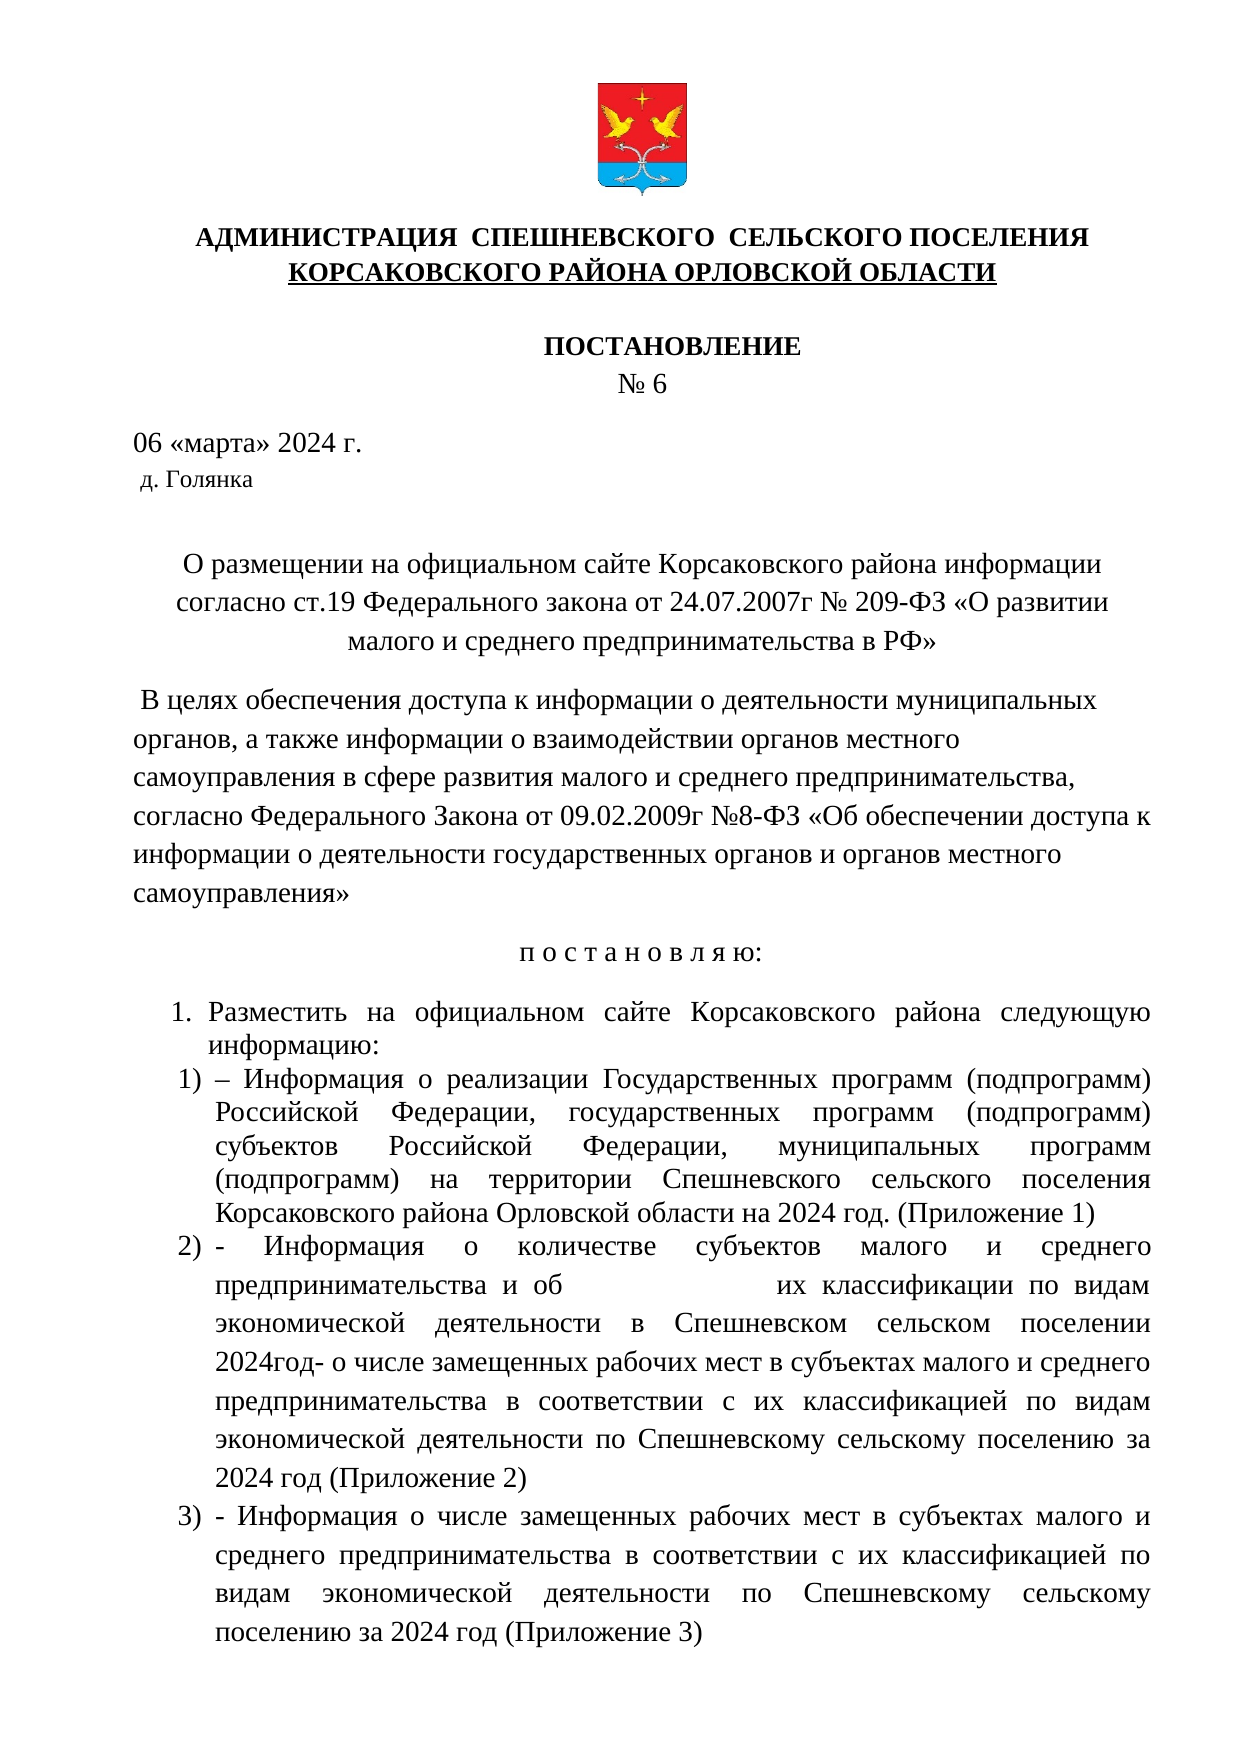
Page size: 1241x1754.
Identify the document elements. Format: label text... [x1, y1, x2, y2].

list – Информация о реализации Государственных программ (подпрограмм) Российской Федерации, государственных программ (подпрограмм) субъектов Российской Федерации, муниципальных программ (подпрограмм) на территории Спешневского сельского поселения Корсаковского района Орловской области на 2024 год. (Приложение 1) [177, 1061, 1152, 1228]
picture [597, 83, 687, 183]
text п о с т а н о в л я ю: [88, 934, 1152, 968]
list Разместить на официальном сайте Корсаковского района следующую информацию: [170, 994, 1152, 1061]
text 06 «марта» 2024 г. [133, 426, 1152, 459]
text д. Голянка [59, 464, 1152, 493]
text АДМИНИСТРАЦИЯ СПЕШНЕВСКОГО СЕЛЬСКОГО ПОСЕЛЕНИЯ [133, 221, 1152, 252]
list - Информация о количестве субъектов малого и среднего предпринимательства и об их классификации по видам экономической деятельности в Спешневском сельском поселении 2024год- о числе замещенных рабочих мест в субъектах малого и среднего предпринимательства в соответствии с их классификацией по видам экономической деятельности по Спешневскому сельскому поселению за 2024 год (Приложение 2) [177, 1228, 1152, 1493]
picture [597, 178, 687, 196]
text В целях обеспечения доступа к информации о деятельности муниципальных органов, а также информации о взаимодействии органов местного самоуправления в сфере развития малого и среднего предпринимательства, согласно Федерального Закона от 09.02.2009г №8-ФЗ «Об обеспечении доступа к информации о деятельности государственных органов и органов местного самоуправления» [133, 682, 1152, 908]
text О размещении на официальном сайте Корсаковского района информации согласно ст.19 Федерального закона от 24.07.2007г № 209-ФЗ «О развитии малого и среднего предпринимательства в РФ» [133, 546, 1152, 656]
list - Информация о числе замещенных рабочих мест в субъектах малого и среднего предпринимательства в соответствии с их классификацией по видам экономической деятельности по Спешневскому сельскому поселению за 2024 год (Приложение 3) [177, 1498, 1152, 1647]
text КОРСАКОВСКОГО РАЙОНА ОРЛОВСКОЙ ОБЛАСТИ [133, 256, 1152, 287]
text ПОСТАНОВЛЕНИЕ № 6 [133, 330, 1152, 400]
